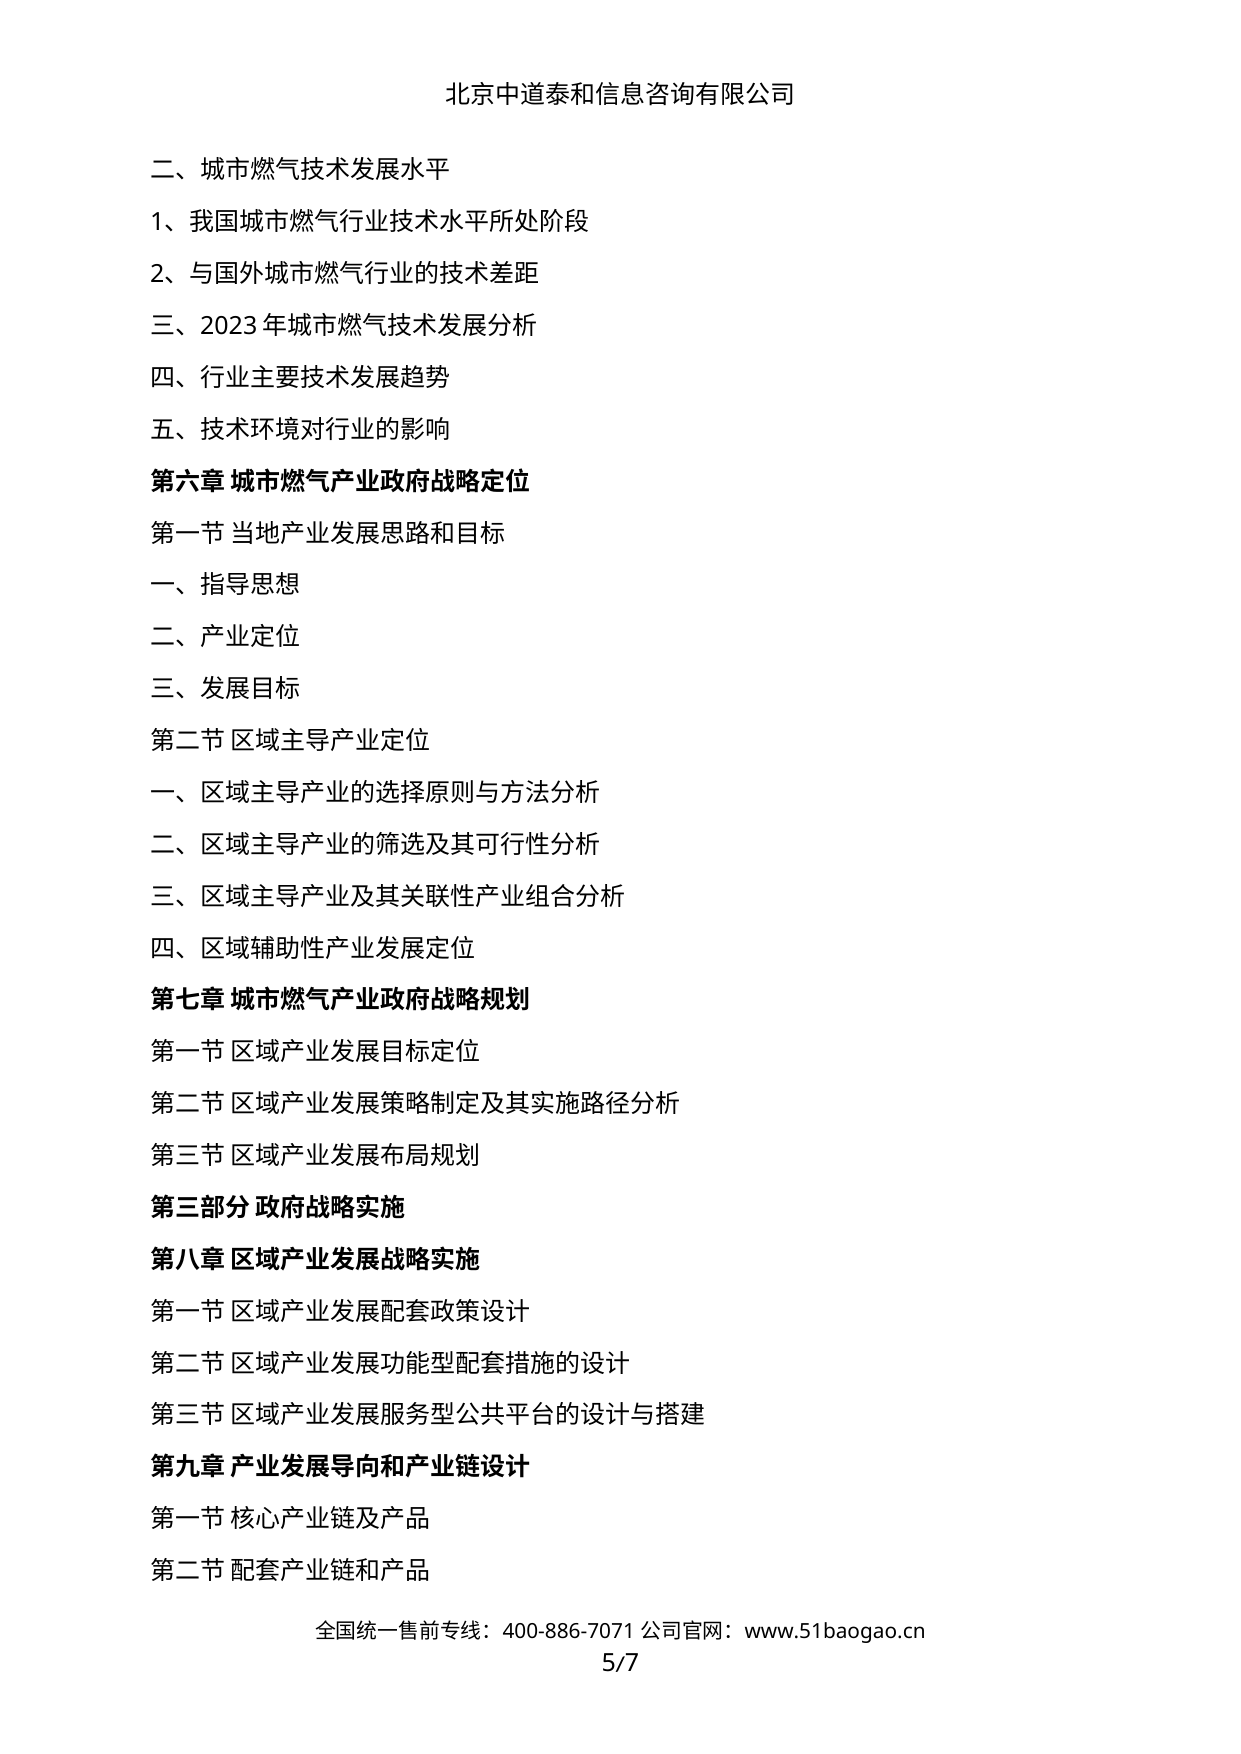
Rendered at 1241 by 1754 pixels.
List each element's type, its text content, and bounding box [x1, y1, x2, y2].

text 四、行业主要技术发展趋势 [150, 357, 1090, 394]
text 第一节 核心产业链及产品 [150, 1499, 1090, 1535]
text 三、2023年城市燃气技术发展分析 [150, 306, 1090, 342]
text 一、指导思想 [150, 565, 1090, 601]
text 1、我国城市燃气行业技术水平所处阶段 [150, 202, 1090, 238]
text 一、区域主导产业的选择原则与方法分析 [150, 772, 1090, 809]
text 三、发展目标 [150, 669, 1090, 705]
text 第九章 产业发展导向和产业链设计 [150, 1447, 1090, 1483]
text 三、区域主导产业及其关联性产业组合分析 [150, 876, 1090, 912]
text 第一节 当地产业发展思路和目标 [150, 513, 1090, 549]
text 二、区域主导产业的筛选及其可行性分析 [150, 824, 1090, 861]
text 二、产业定位 [150, 617, 1090, 653]
text 第二节 区域产业发展策略制定及其实施路径分析 [150, 1084, 1090, 1120]
text 第三部分 政府战略实施 [150, 1187, 1090, 1224]
text 四、区域辅助性产业发展定位 [150, 928, 1090, 964]
text 五、技术环境对行业的影响 [150, 409, 1090, 446]
text 第三节 区域产业发展布局规划 [150, 1136, 1090, 1172]
text 第一节 区域产业发展配套政策设计 [150, 1291, 1090, 1327]
text 第七章 城市燃气产业政府战略规划 [150, 980, 1090, 1016]
text 第六章 城市燃气产业政府战略定位 [150, 461, 1090, 497]
text 第八章 区域产业发展战略实施 [150, 1239, 1090, 1276]
text 第一节 区域产业发展目标定位 [150, 1032, 1090, 1068]
text 第二节 区域主导产业定位 [150, 721, 1090, 757]
text 2、与国外城市燃气行业的技术差距 [150, 254, 1090, 290]
text 第二节 区域产业发展功能型配套措施的设计 [150, 1343, 1090, 1379]
text 二、城市燃气技术发展水平 [150, 150, 1090, 186]
text 第三节 区域产业发展服务型公共平台的设计与搭建 [150, 1395, 1090, 1431]
text 第二节 配套产业链和产品 [150, 1551, 1090, 1587]
